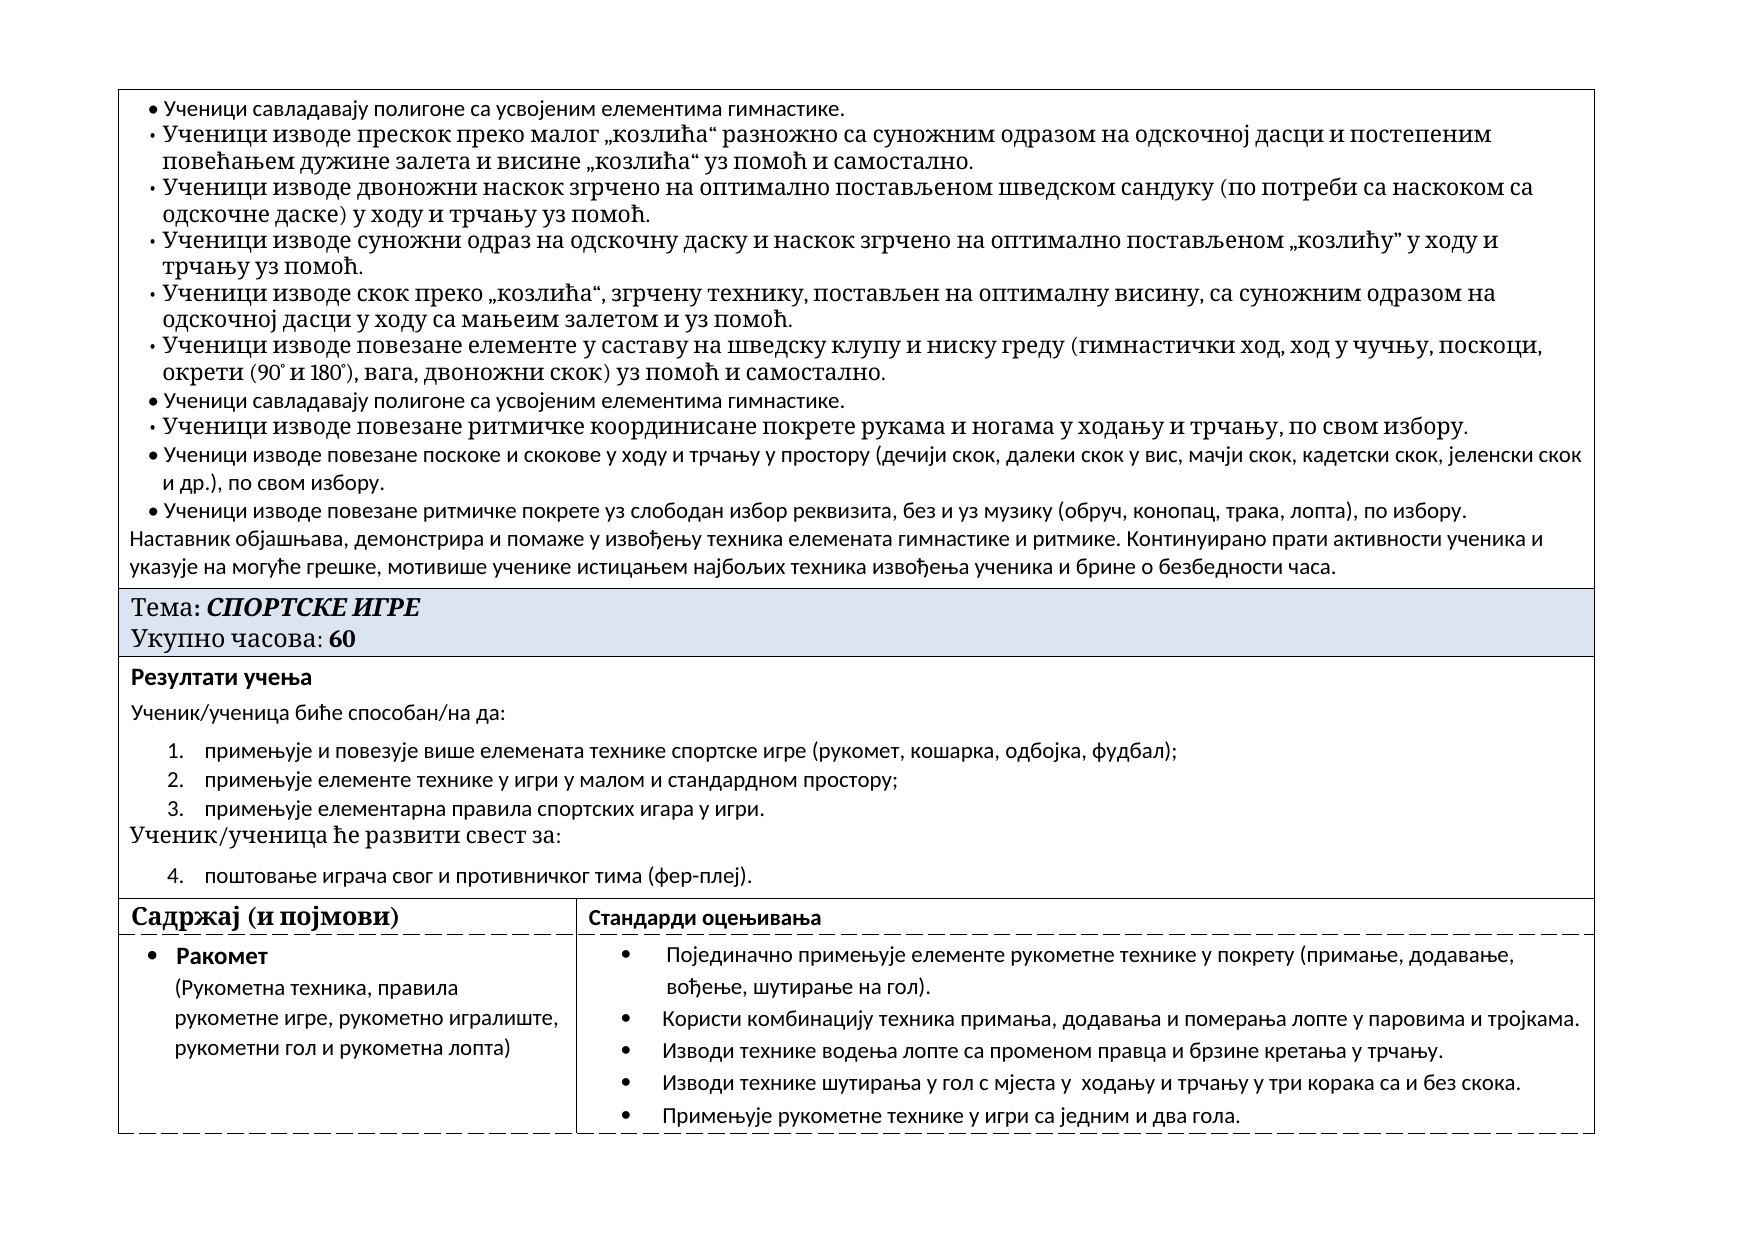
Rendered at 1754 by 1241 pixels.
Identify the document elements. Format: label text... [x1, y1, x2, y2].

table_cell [119, 934, 576, 1133]
table_cell Стандарди оцењивања [577, 899, 1594, 934]
table_cell Садржај (и појмови) [119, 899, 576, 934]
table_cell Тема: СПОРТСКЕ ИГРЕ Укупно часова: 60 [119, 589, 1594, 656]
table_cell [119, 90, 1594, 588]
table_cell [577, 934, 1594, 1133]
table_cell Резултати учења Ученик/ученица биће способан/на да: примењује и повезује више елемената технике спортске игре (рукомет, кошарка, одбојка, фудбал); примењује елементе технике у игри у малом и стандардном простору; примењује елементарна правила спортских игара у игри. Ученик/ученица ће развити свест за: поштовање играча свог и противничког тима (фер-плеј). [119, 657, 1594, 898]
